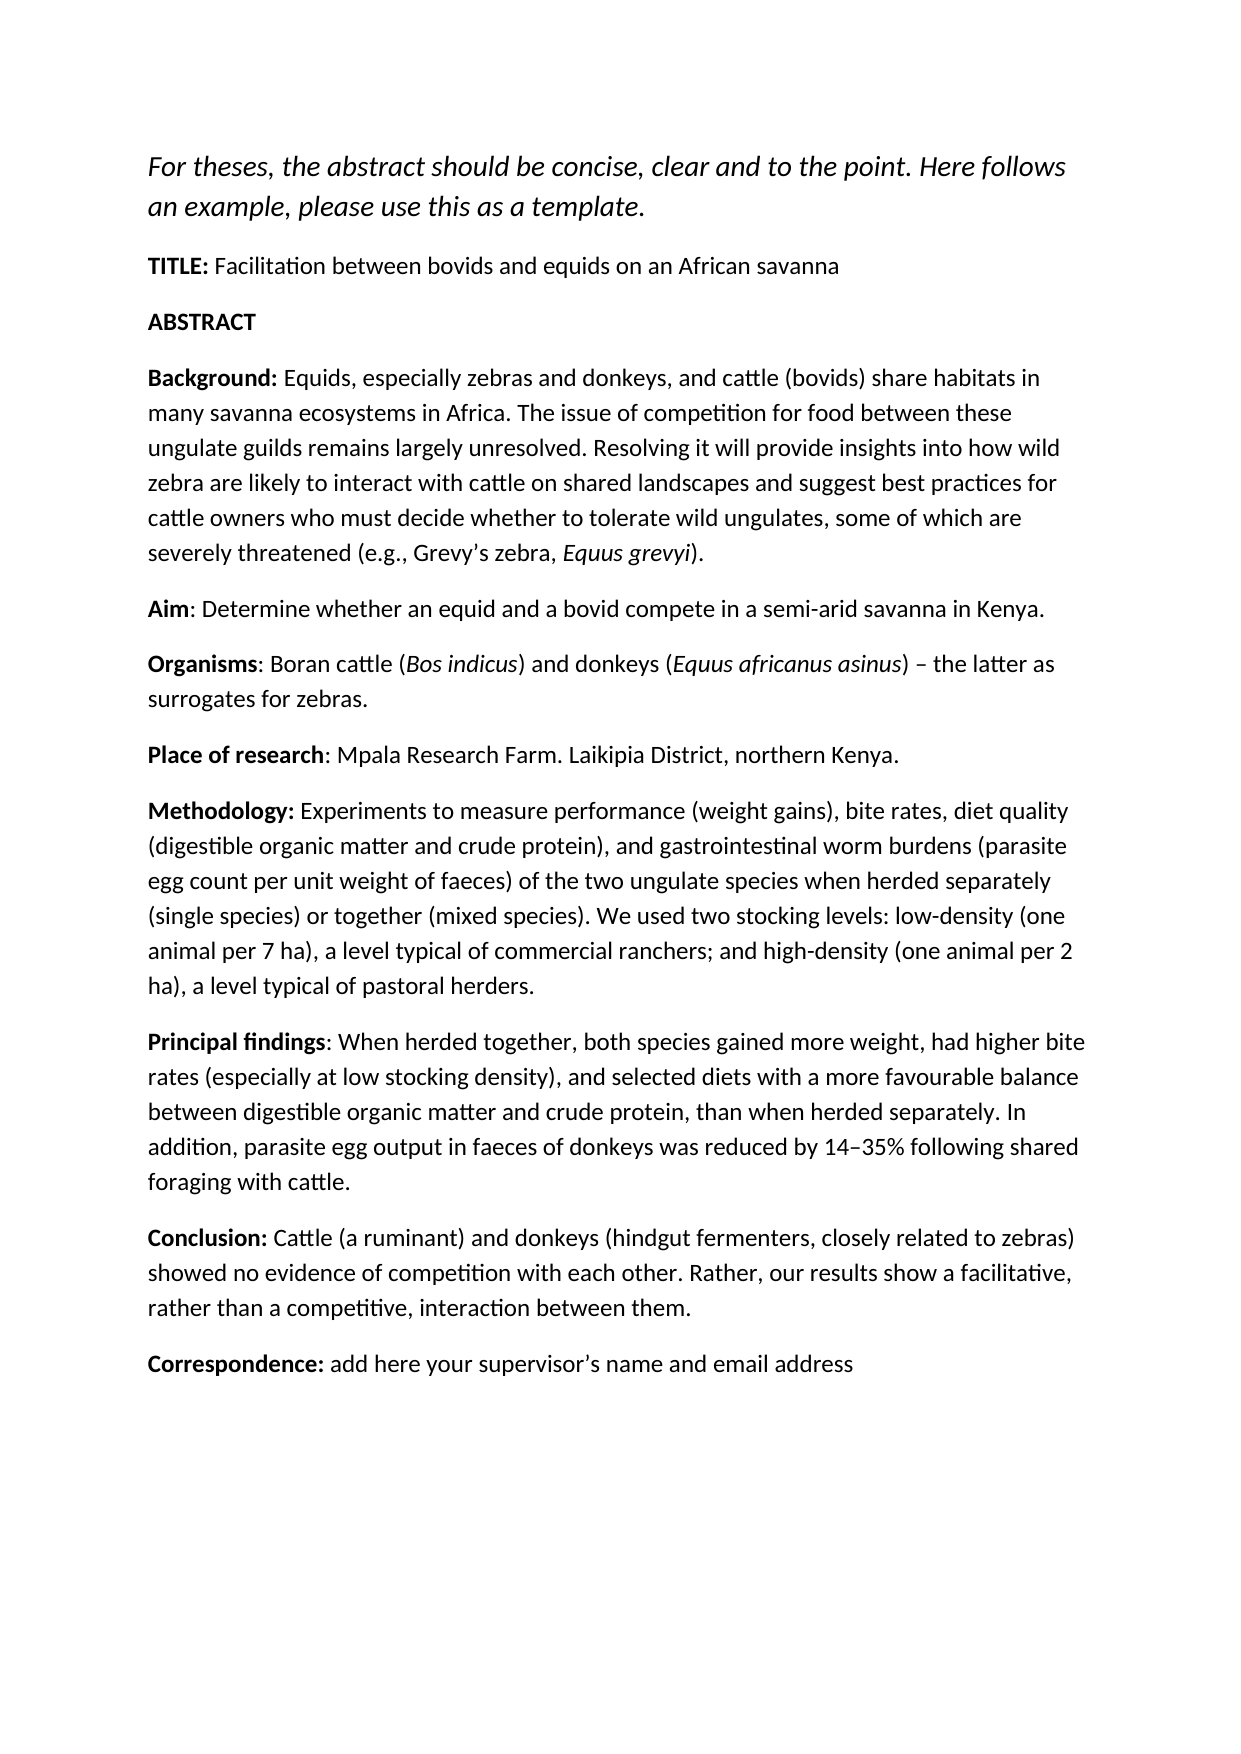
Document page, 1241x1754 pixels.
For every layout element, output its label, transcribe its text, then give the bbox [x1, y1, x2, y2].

text Methodology: Experiments to measure performance (weight gains), bite rates, diet quality (digestible organic matter and crude protein), and gastrointestinal worm burdens (parasite egg count per unit weight of faeces) of the two ungulate species when herded separately (single species) or together (mixed species). We used two stocking levels: low-density (one animal per 7 ha), a level typical of commercial ranchers; and high-density (one animal per 2 ha), a level typical of pastoral herders. [148, 795, 1093, 1001]
text Principal findings: When herded together, both species gained more weight, had higher bite rates (especially at low stocking density), and selected diets with a more favourable balance between digestible organic matter and crude protein, than when herded separately. In addition, parasite egg output in faeces of donkeys was reduced by 14–35% following shared foraging with cattle. [148, 1026, 1093, 1197]
text Place of research: Mpala Research Farm. Laikipia District, northern Kenya. [148, 739, 1093, 770]
text ABSTRACT [148, 306, 1093, 337]
text Aim: Determine whether an equid and a bovid compete in a semi-arid savanna in Kenya. [148, 593, 1093, 623]
text TITLE: Facilitation between bovids and equids on an African savanna [148, 250, 1093, 281]
text Correspondence: add here your supervisor’s name and email address [148, 1348, 1093, 1378]
text Conclusion: Cattle (a ruminant) and donkeys (hindgut fermenters, closely related to zebras) showed no evidence of competition with each other. Rather, our results show a facilitative, rather than a competitive, interaction between them. [148, 1222, 1093, 1322]
text Background: Equids, especially zebras and donkeys, and cattle (bovids) share habitats in many savanna ecosystems in Africa. The issue of competition for food between these ungulate guilds remains largely unresolved. Resolving it will provide insights into how wild zebra are likely to interact with cattle on shared landscapes and suggest best practices for cattle owners who must decide whether to tolerate wild ungulates, some of which are severely threatened (e.g., Grevy’s zebra, Equus grevyi). [148, 362, 1093, 567]
text For theses, the abstract should be concise, clear and to the point. Here follows an example, please use this as a template. [148, 148, 1093, 224]
text Organisms: Boran cattle (Bos indicus) and donkeys (Equus africanus asinus) – the latter as surrogates for zebras. [148, 649, 1093, 714]
